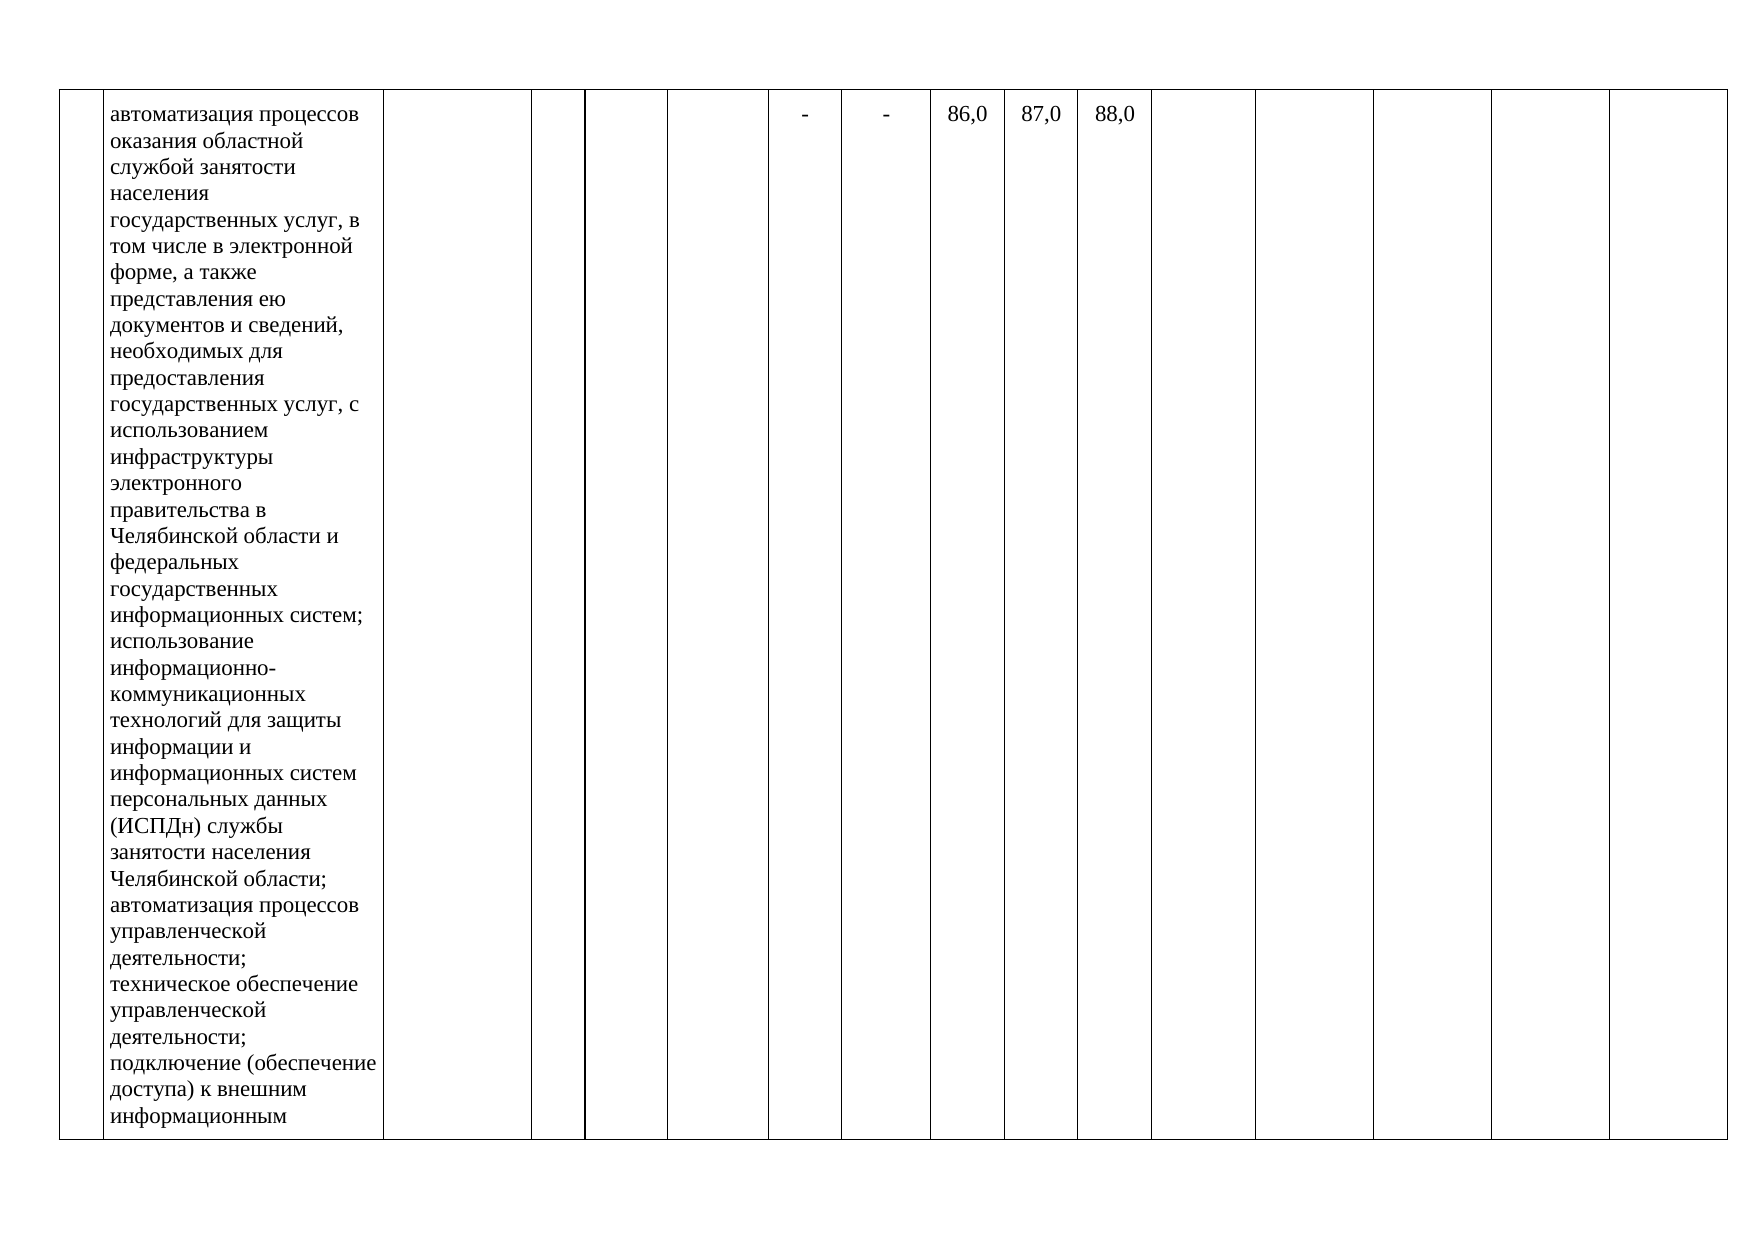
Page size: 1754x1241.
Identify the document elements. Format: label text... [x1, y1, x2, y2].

table_cell [668, 90, 768, 1139]
table_cell 88,0 [1078, 90, 1151, 1139]
table_cell [586, 90, 667, 1139]
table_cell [104, 90, 383, 1139]
table_cell - [842, 90, 930, 1139]
table_cell 86,0 [931, 90, 1004, 1139]
table_cell [60, 90, 103, 1139]
table_cell [1256, 90, 1373, 1139]
table_cell [1152, 90, 1255, 1139]
table_cell [1610, 90, 1727, 1139]
table_cell 87,0 [1005, 90, 1077, 1139]
table_cell [1492, 90, 1609, 1139]
table_cell [1374, 90, 1491, 1139]
table_cell - [769, 90, 841, 1139]
table_cell [532, 90, 584, 1139]
table_cell [384, 90, 531, 1139]
